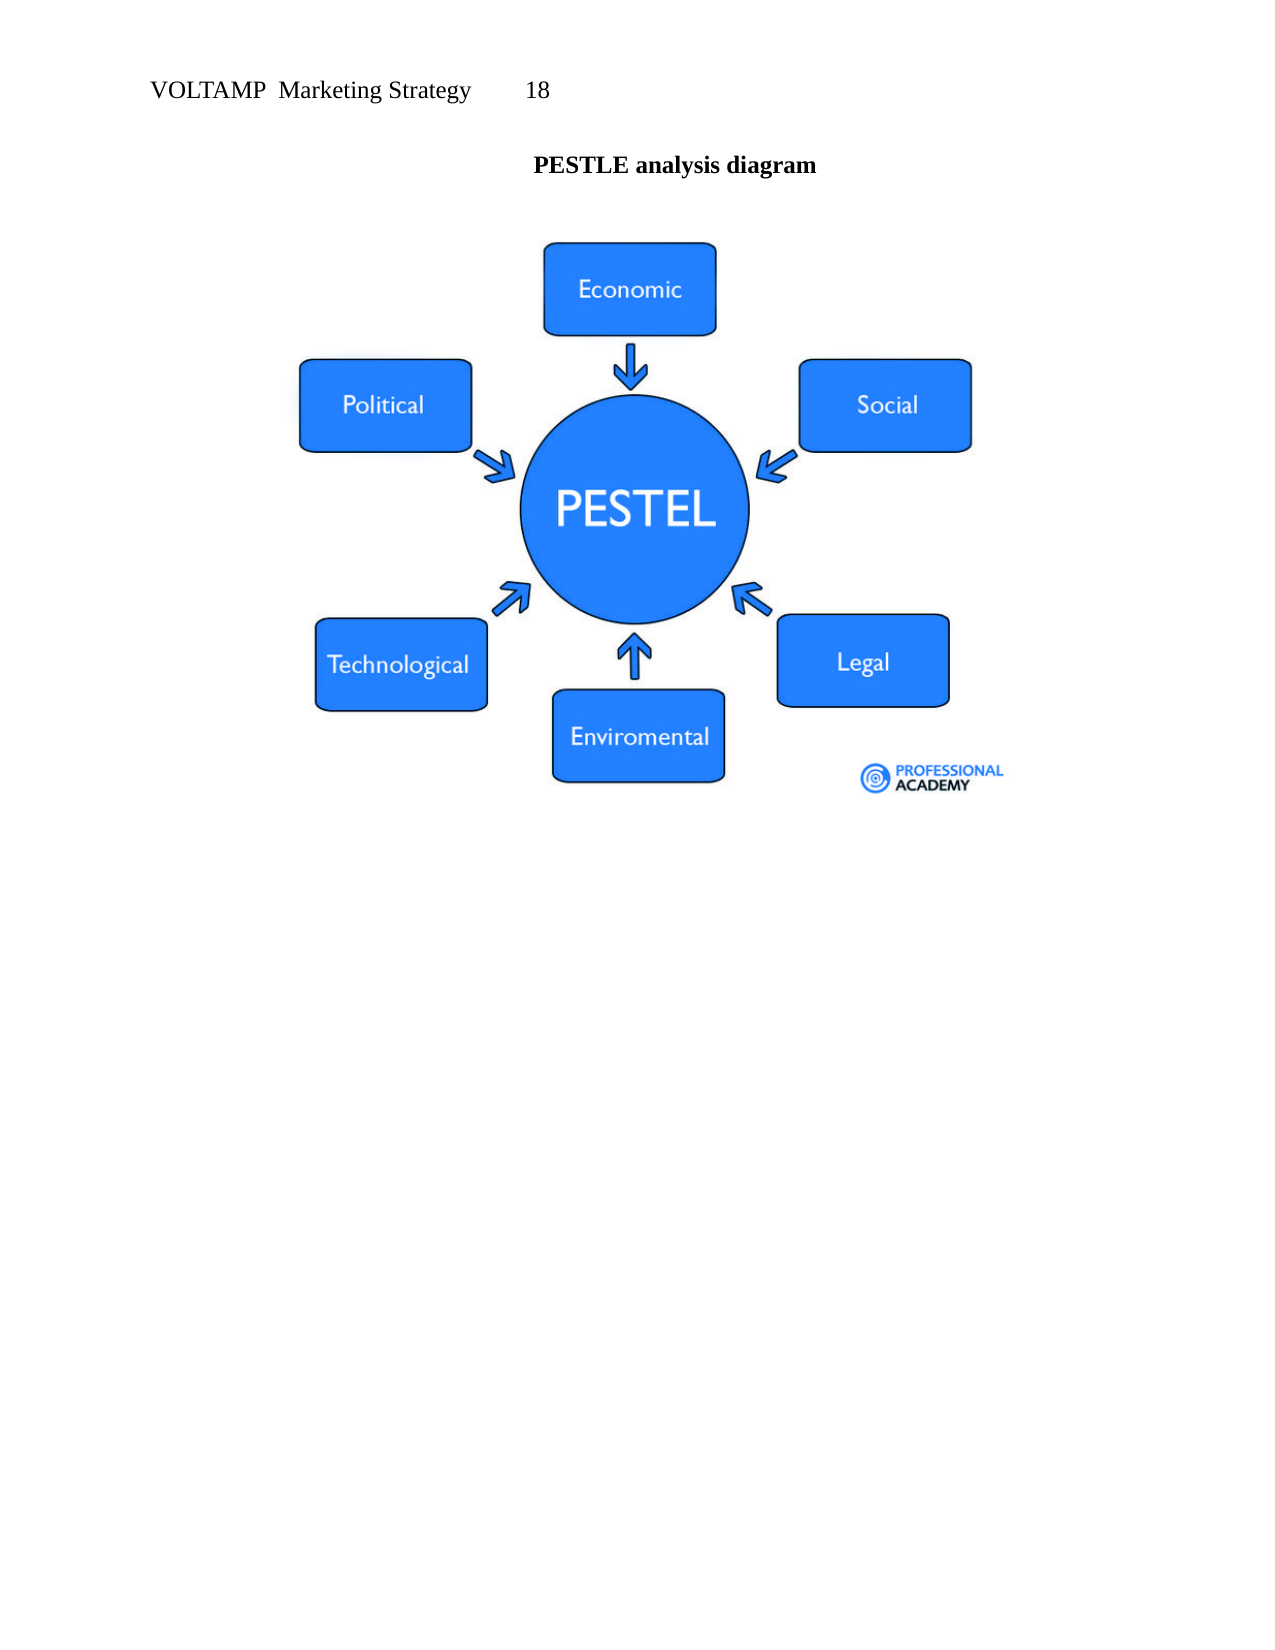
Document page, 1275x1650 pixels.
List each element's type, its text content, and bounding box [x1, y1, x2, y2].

picture [258, 232, 1017, 802]
text PESTLE analysis diagram [150, 150, 1125, 179]
